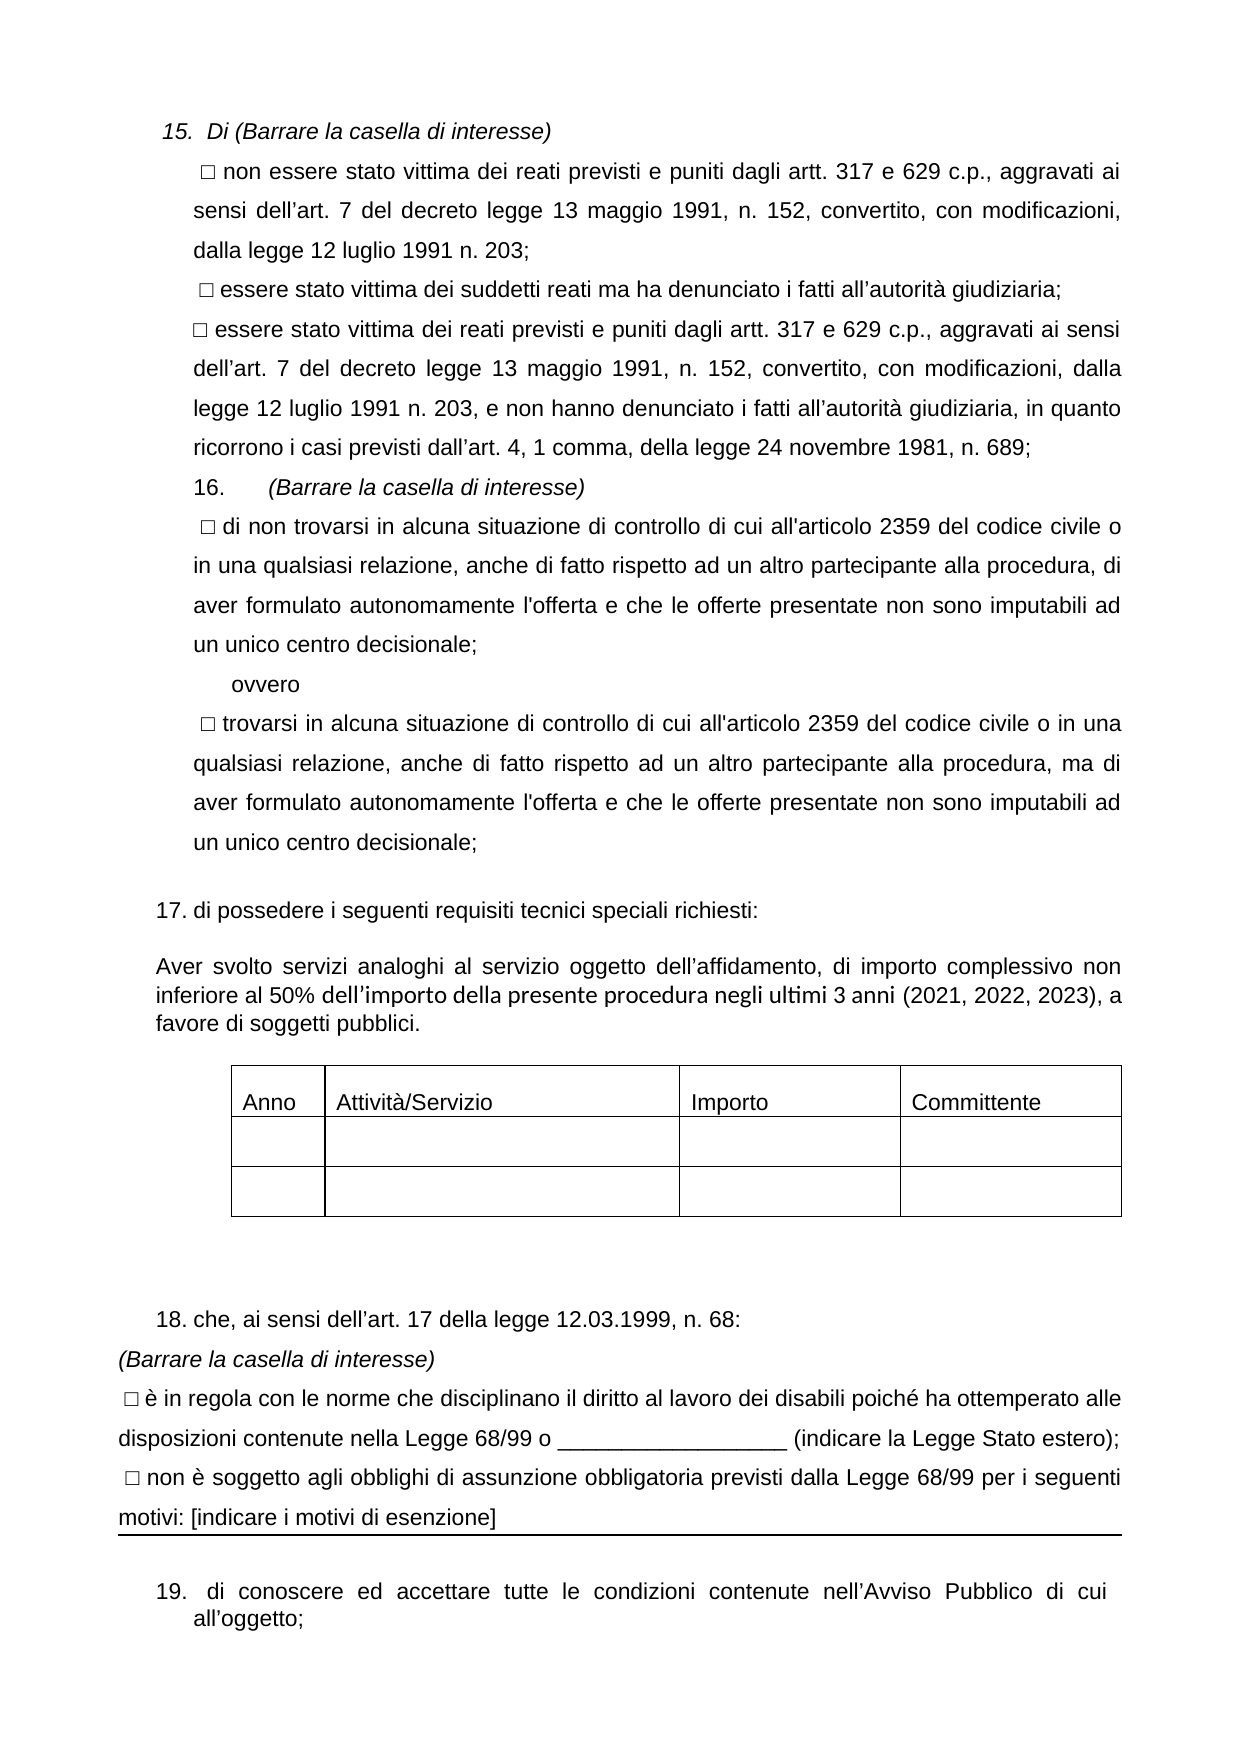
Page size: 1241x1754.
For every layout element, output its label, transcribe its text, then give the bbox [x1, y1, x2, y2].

table_header Committente [901, 1066, 1121, 1116]
text (Barrare la casella di interesse) [118, 1346, 1122, 1372]
table_cell [232, 1167, 324, 1216]
table_header Importo [680, 1066, 900, 1116]
text □ essere stato vittima dei reati previsti e puniti dagli artt. 317 e 629 c.p., aggravati ai sensi dell’art. 7 del decreto legge 13 maggio 1991, n. 152, convertito, con modificazioni, dalla legge 12 luglio 1991 n. 203, e non hanno denunciato i fatti all’autorità giudiziaria, in quanto ricorrono i casi previsti dall’art. 4, 1 comma, della legge 24 novembre 1981, n. 689; [193, 316, 1122, 460]
table_cell [326, 1167, 679, 1216]
text □ trovarsi in alcuna situazione di controllo di cui all'articolo 2359 del codice civile o in una qualsiasi relazione, anche di fatto rispetto ad un altro partecipante alla procedura, ma di aver formulato autonomamente l'offerta e che le offerte presentate non sono imputabili ad un unico centro decisionale; [193, 710, 1122, 855]
text □ non essere stato vittima dei reati previsti e puniti dagli artt. 317 e 629 c.p., aggravati ai sensi dell’art. 7 del decreto legge 13 maggio 1991, n. 152, convertito, con modificazioni, dalla legge 12 luglio 1991 n. 203; [193, 158, 1122, 263]
list che, ai sensi dell’art. 17 della legge 12.03.1999, n. 68: [156, 1306, 1122, 1332]
table_cell [901, 1117, 1121, 1166]
text 16. (Barrare la casella di interesse) [193, 473, 1122, 500]
text Aver svolto servizi analoghi al servizio oggetto dell’affidamento, di importo complessivo non inferiore al 50% dell’importo della presente procedura negli ultimi 3 anni (2021, 2022, 2023), a favore di soggetti pubblici. [156, 953, 1122, 1036]
text □ non è soggetto agli obblighi di assunzione obbligatoria previsti dalla Legge 68/99 per i seguenti motivi: [indicare i motivi di esenzione] [118, 1464, 1122, 1534]
text ovvero [193, 671, 1122, 697]
table_cell [326, 1117, 679, 1166]
text □ è in regola con le norme che disciplinano il diritto al lavoro dei disabili poiché ha ottemperato alle disposizioni contenute nella Legge 68/99 o __________________ (indicare la Legge Stato estero); [118, 1385, 1122, 1451]
table_header Attività/Servizio [326, 1066, 679, 1116]
table_header Anno [232, 1066, 324, 1116]
text □ essere stato vittima dei suddetti reati ma ha denunciato i fatti all’autorità giudiziaria; [193, 276, 1122, 302]
table_cell [680, 1117, 900, 1166]
table_cell [232, 1117, 324, 1166]
text □ di non trovarsi in alcuna situazione di controllo di cui all'articolo 2359 del codice civile o in una qualsiasi relazione, anche di fatto rispetto ad un altro partecipante alla procedura, di aver formulato autonomamente l'offerta e che le offerte presentate non sono imputabili ad un unico centro decisionale; [193, 513, 1122, 658]
table_cell [901, 1167, 1121, 1216]
list Di (Barrare la casella di interesse) [156, 118, 1122, 144]
table_cell [680, 1167, 900, 1216]
list di possedere i seguenti requisiti tecnici speciali richiesti: [156, 897, 1108, 924]
list di conoscere ed accettare tutte le condizioni contenute nell’Avviso Pubblico di cui all’oggetto; [156, 1578, 1108, 1631]
